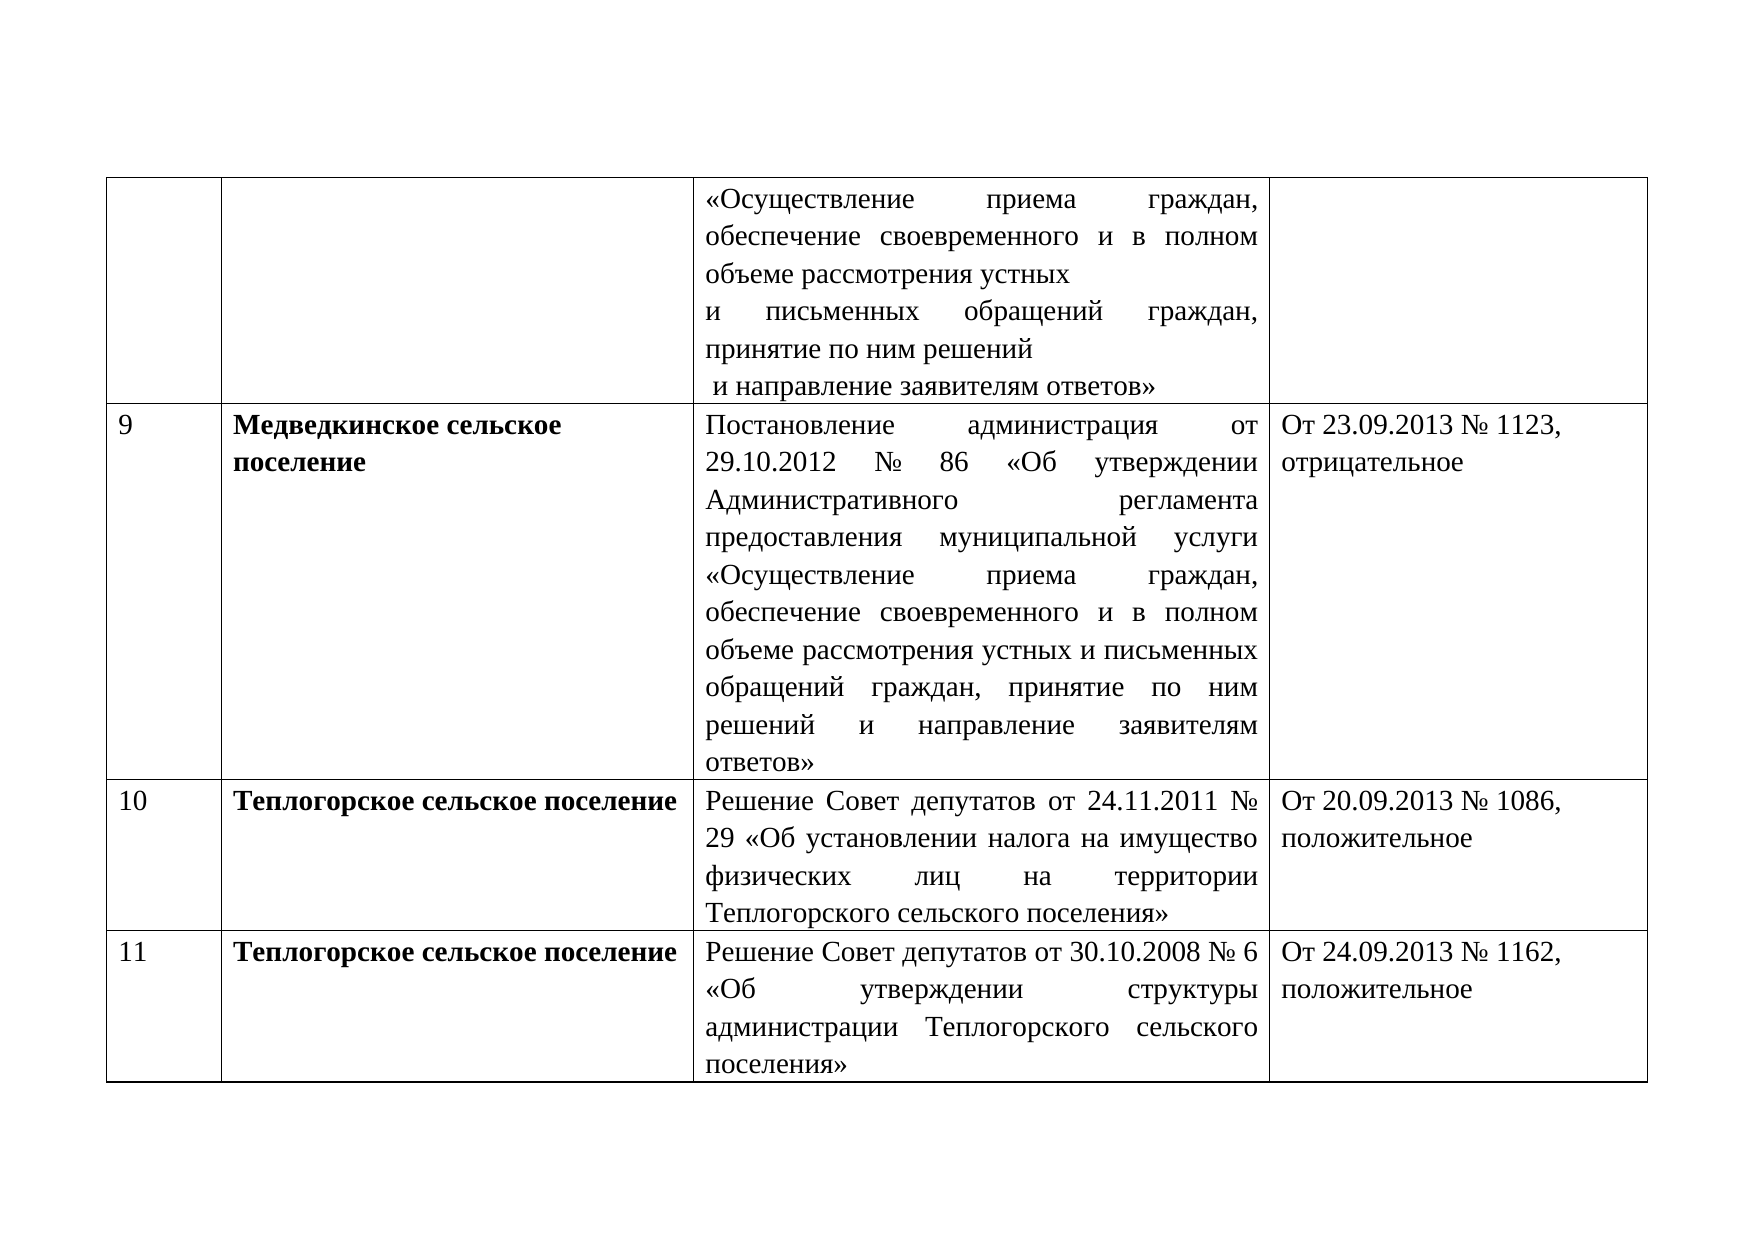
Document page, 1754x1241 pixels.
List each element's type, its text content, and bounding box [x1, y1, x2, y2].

table_cell Решение Совет депутатов от 30.10.2008 № 6 «Об утверждении структуры администрации Теплогорского сельского поселения» [694, 931, 1269, 1081]
table_cell От 24.09.2013 № 1162, положительное [1270, 931, 1647, 1081]
table_cell 10 [107, 780, 221, 930]
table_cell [1270, 178, 1647, 403]
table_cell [222, 178, 693, 403]
table_cell Постановление администрация от 29.10.2012 № 86 «Об утверждении Административного регламента предоставления муниципальной услуги «Осуществление приема граждан, обеспечение своевременного и в полном объеме рассмотрения устных и письменных обращений граждан, принятие по ним решений и направление заявителям ответов» [694, 404, 1269, 779]
table_cell Решение Совет депутатов от 24.11.2011 № 29 «Об установлении налога на имущество физических лиц на территории Теплогорского сельского поселения» [694, 780, 1269, 930]
table_cell От 20.09.2013 № 1086, положительное [1270, 780, 1647, 930]
table_cell 8 [107, 178, 221, 403]
table_cell Теплогорское сельское поселение [222, 931, 693, 1081]
table_cell От 23.09.2013 № 1123, отрицательное [1270, 404, 1647, 779]
table_cell Теплогорское сельское поселение [222, 780, 693, 930]
table_cell 9 [107, 404, 221, 779]
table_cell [694, 178, 1269, 403]
table_cell Медведкинское сельское поселение [222, 404, 693, 779]
table_cell 11 [107, 931, 221, 1081]
